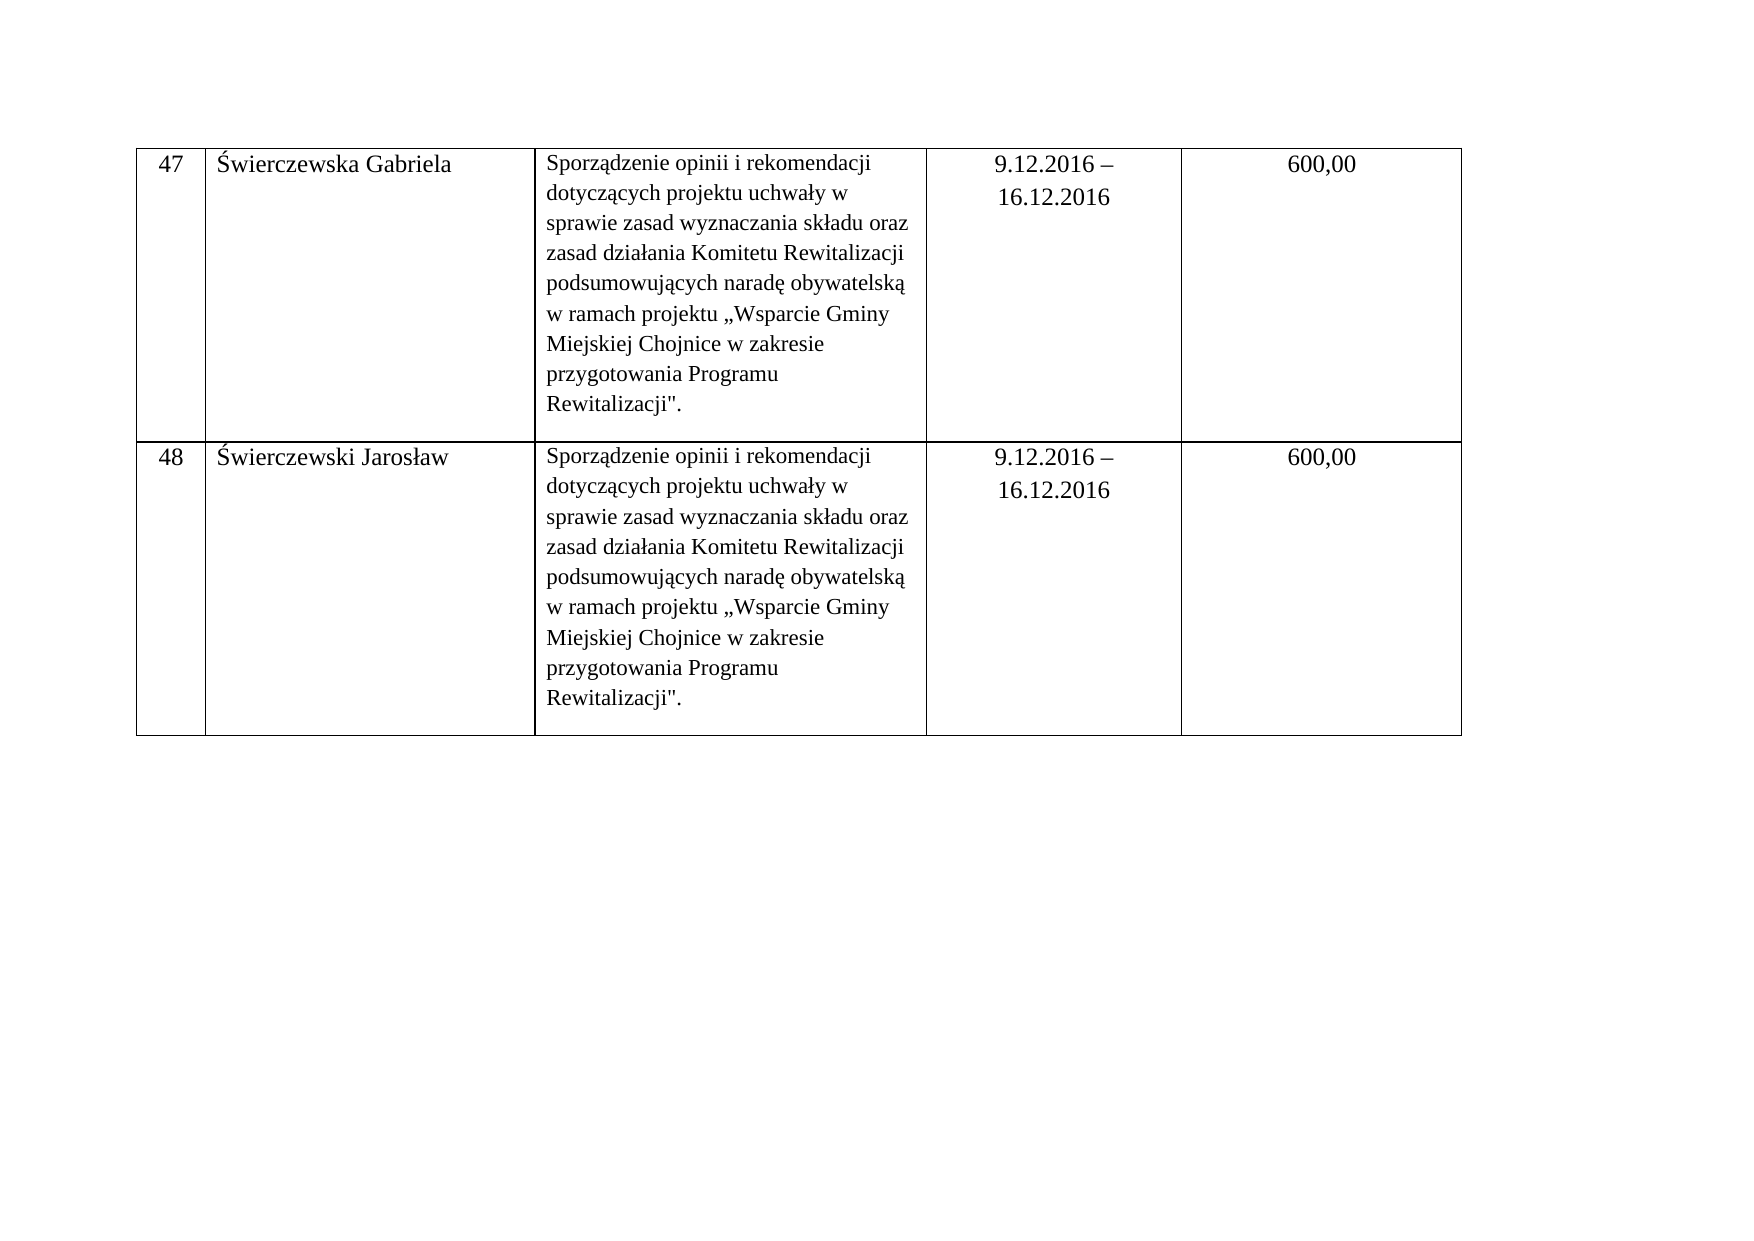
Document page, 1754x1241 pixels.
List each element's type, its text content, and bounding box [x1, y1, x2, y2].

table_cell 600,00 [1182, 149, 1461, 441]
table_cell 48 [137, 443, 205, 735]
table_cell 600,00 [1182, 443, 1461, 735]
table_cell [536, 149, 926, 441]
table_cell 9.12.2016 – 16.12.2016 [927, 443, 1181, 735]
table_cell 47 [137, 149, 205, 441]
table_cell Świerczewski Jarosław [206, 443, 534, 735]
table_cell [927, 149, 1181, 441]
table_cell Świerczewska Gabriela [206, 149, 534, 441]
